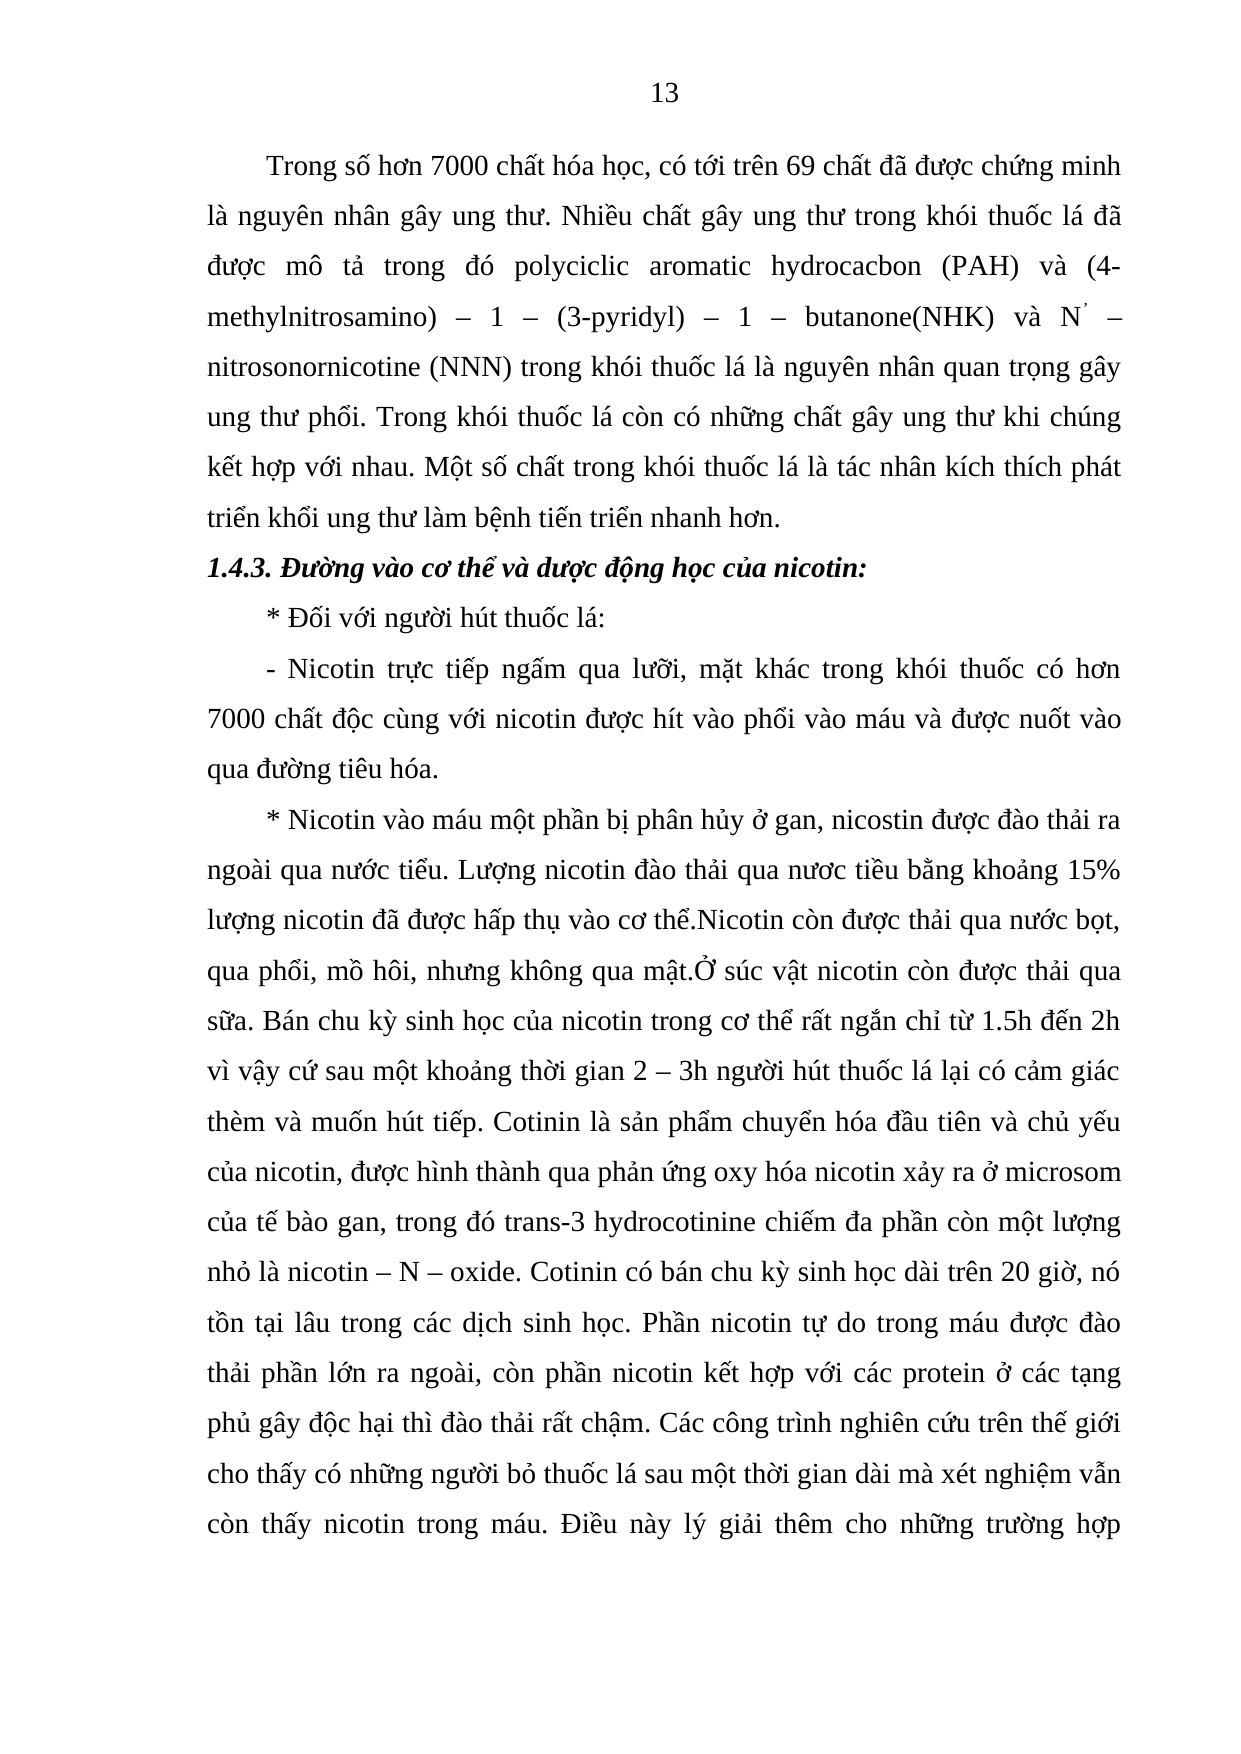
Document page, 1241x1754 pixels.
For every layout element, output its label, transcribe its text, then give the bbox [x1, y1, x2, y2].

text Trong số hơn 7000 chất hóa học, có tới trên 69 chất đã được chứng minh là nguyên nhân gây ung thư. Nhiều chất gây ung thư trong khói thuốc lá đã được mô tả trong đó polyciclic aromatic hydrocacbon (PAH) và (4-methylnitrosamino) – 1 – (3-pyridyl) – 1 – butanone(NHK) và N’ – nitrosonornicotine (NNN) trong khói thuốc lá là nguyên nhân quan trọng gây ung thư phổi. Trong khói thuốc lá còn có những chất gây ung thư khi chúng kết hợp với nhau. Một số chất trong khói thuốc lá là tác nhân kích thích phát triển khổi ung thư làm bệnh tiến triển nhanh hơn. [207, 148, 1122, 533]
text - Nicotin trực tiếp ngấm qua lưỡi, mặt khác trong khói thuốc có hơn 7000 chất độc cùng với nicotin được hít vào phổi vào máu và được nuốt vào qua đường tiêu hóa. [207, 651, 1122, 785]
text 1.4.3. Đường vào cơ thể và dược động học của nicotin: [207, 550, 1122, 584]
text * Đối với người hút thuốc lá: [207, 601, 1122, 634]
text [207, 802, 1122, 1540]
